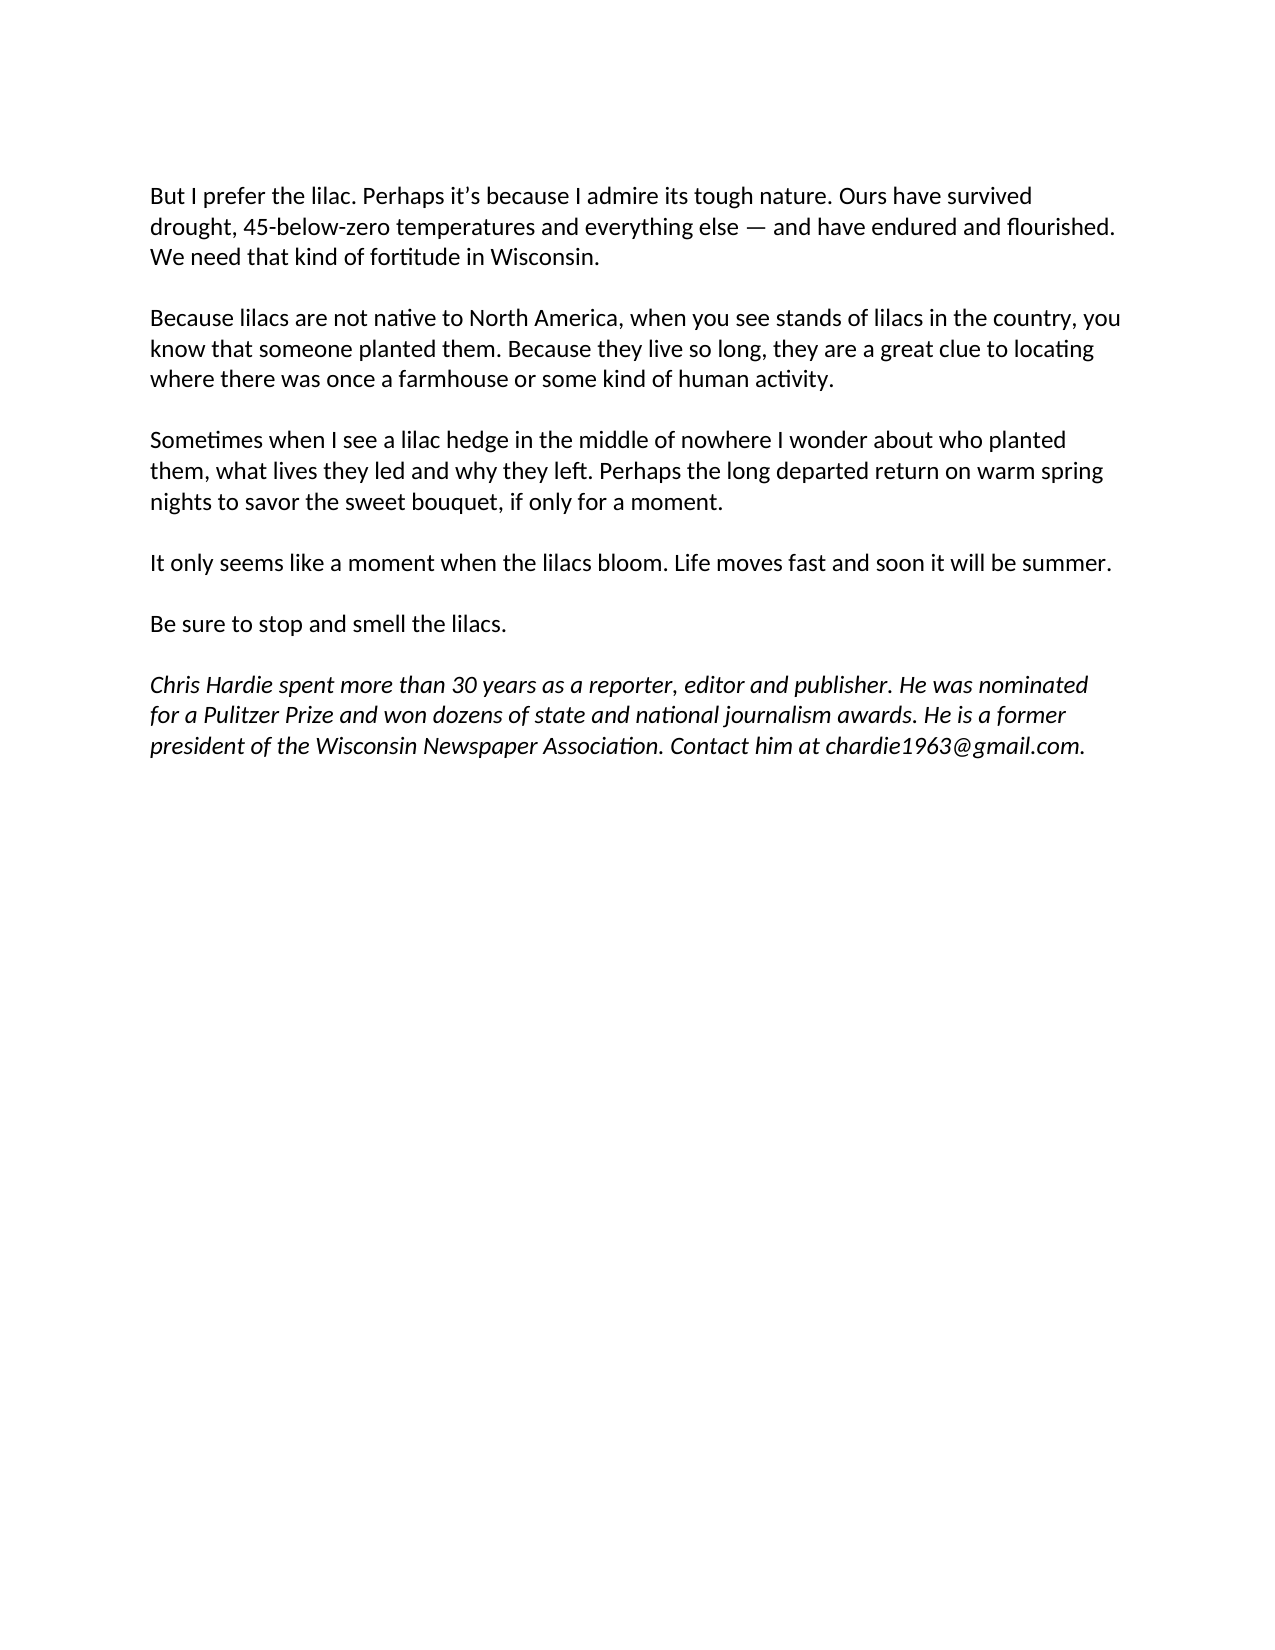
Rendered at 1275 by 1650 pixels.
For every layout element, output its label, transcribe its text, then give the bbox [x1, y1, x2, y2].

text Because lilacs are not native to North America, when you see stands of lilacs in the country, you know that someone planted them. Because they live so long, they are a great clue to locating where there was once a farmhouse or some kind of human activity. [150, 303, 1125, 394]
text But I prefer the lilac. Perhaps it’s because I admire its tough nature. Ours have survived drought, 45-below-zero temperatures and everything else — and have endured and flourished. We need that kind of fortitude in Wisconsin. [150, 181, 1125, 272]
text Sometimes when I see a lilac hedge in the middle of nowhere I wonder about who planted them, what lives they led and why they left. Perhaps the long departed return on warm spring nights to savor the sweet bouquet, if only for a moment. [150, 425, 1125, 516]
text It only seems like a moment when the lilacs bloom. Life moves fast and soon it will be summer. [150, 547, 1125, 577]
text Chris Hardie spent more than 30 years as a reporter, editor and publisher. He was nominated for a Pulitzer Prize and won dozens of state and national journalism awards. He is a former president of the Wisconsin Newspaper Association. Contact him at chardie1963@gmail.com. [150, 669, 1125, 760]
text Be sure to stop and smell the lilacs. [150, 608, 1125, 638]
